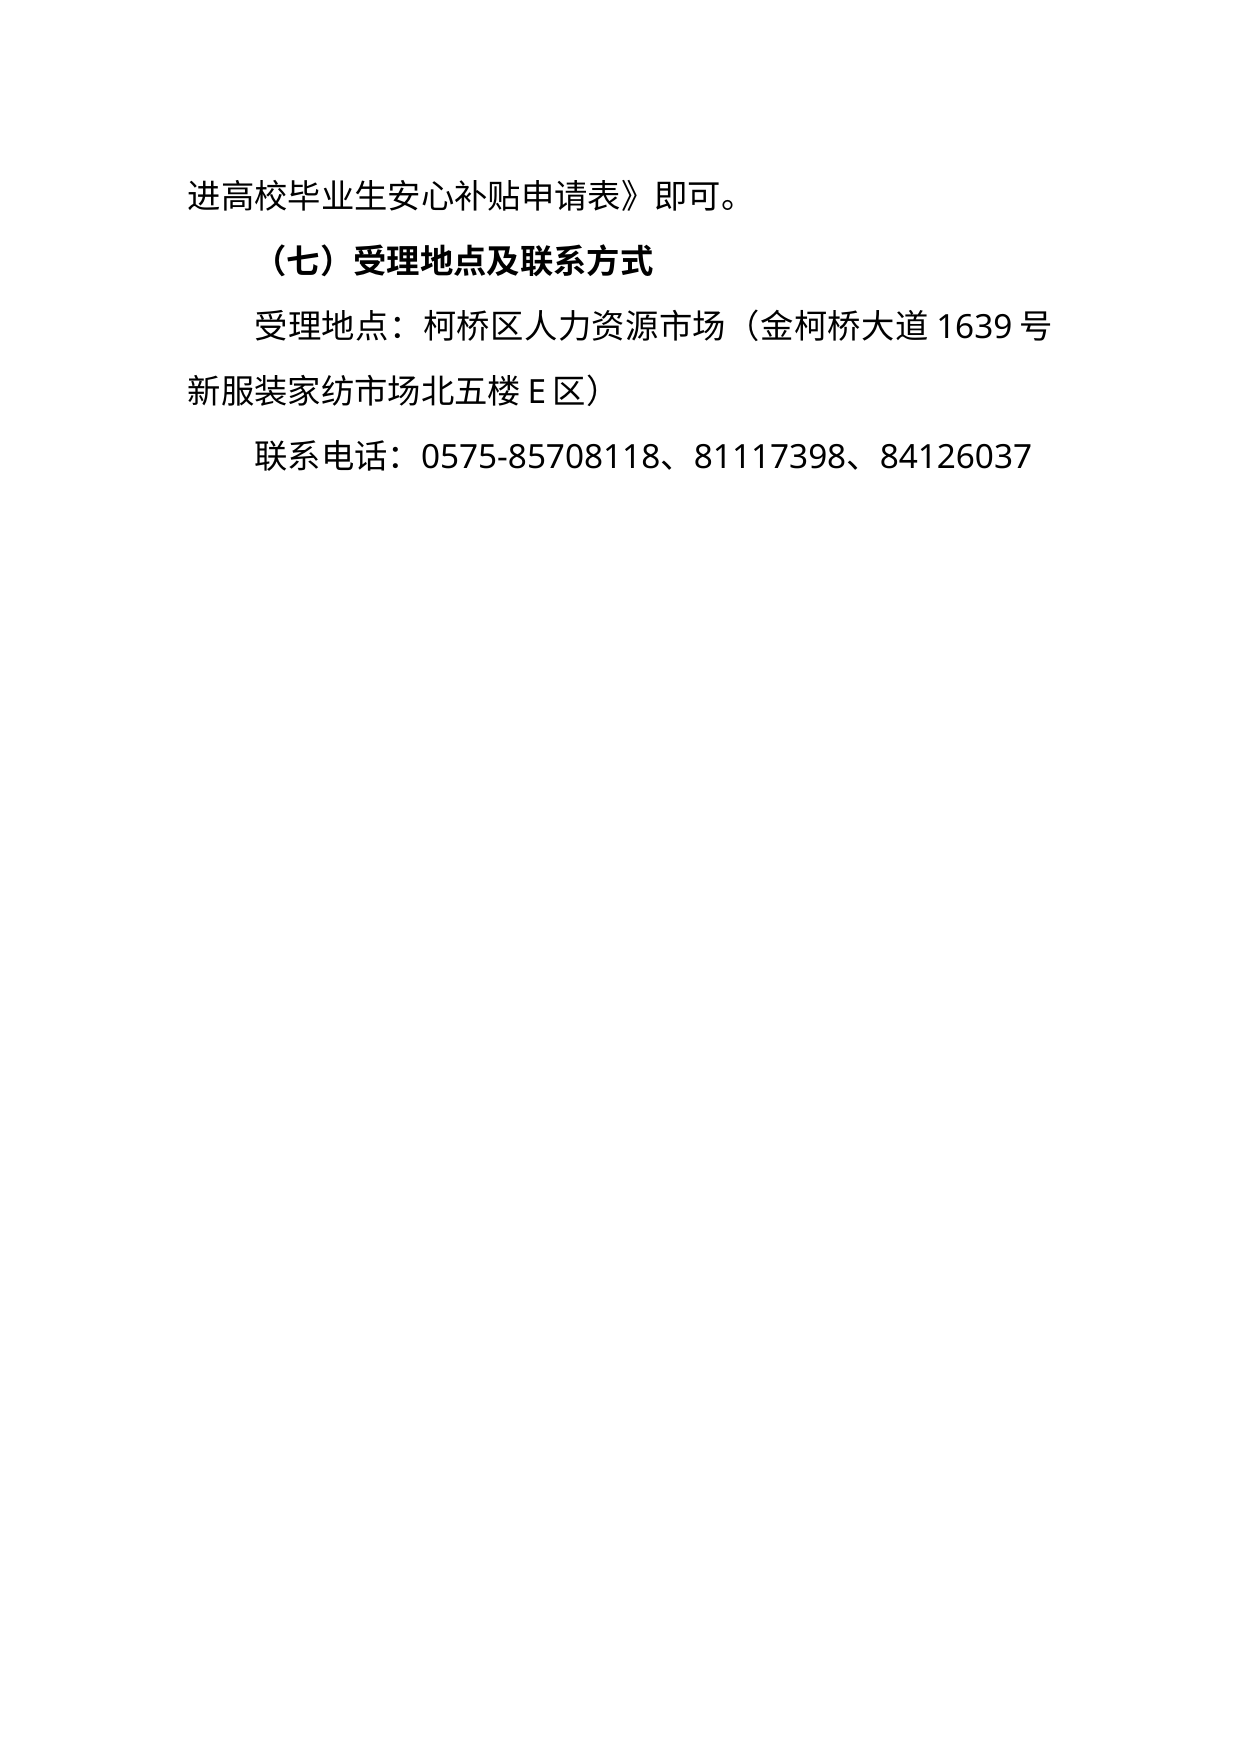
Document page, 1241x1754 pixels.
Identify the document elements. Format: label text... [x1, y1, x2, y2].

text （七）受理地点及联系方式 [187, 227, 1053, 292]
text 受理地点：柯桥区人力资源市场（金柯桥大道1639号新服装家纺市场北五楼E区） [187, 292, 1053, 422]
text 联系电话：0575-85708118、81117398、84126037 [187, 422, 1053, 487]
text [187, 162, 1053, 227]
